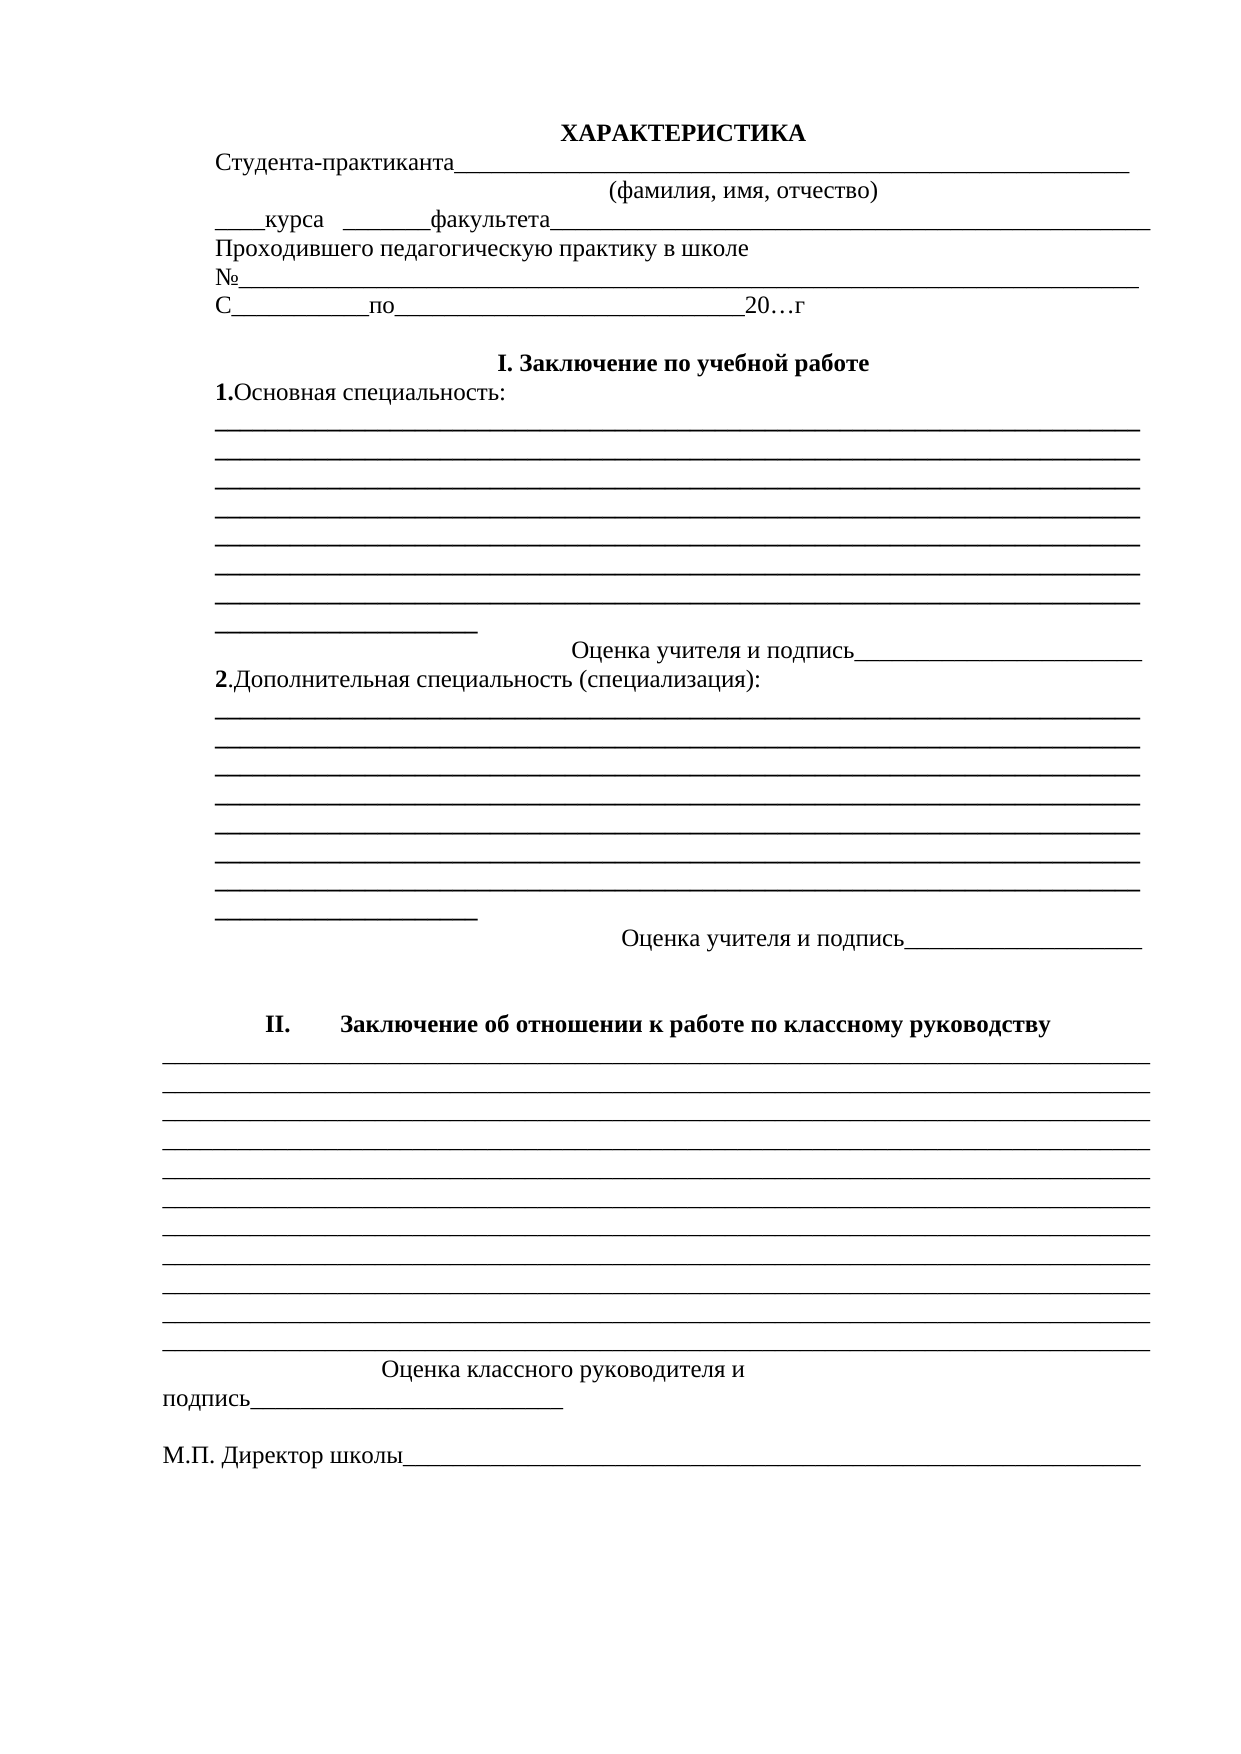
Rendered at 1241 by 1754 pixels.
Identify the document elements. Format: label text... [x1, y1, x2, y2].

text Проходившего педагогическую практику в школе №________________________________________________________________________ [215, 233, 1152, 291]
text Оценка учителя и подпись_______________________ [215, 636, 1152, 664]
text ___________________________________________________________________________________________________________________________________________________________________________________________________________________________________________________________________________________________________________________________________________________________________________________________________________________________________________________________________________________________________________________________________________________________ [215, 406, 1152, 636]
text М.П. Директор школы___________________________________________________________ [162, 1441, 1152, 1469]
text ___________________________________________________________________________________________________________________________________________________________________________________________________________________________________________________________________________________________________________________________________________________________________________________________________________________________________________________________________________________________________________________________________________________________ [215, 693, 1152, 923]
text Студента-практиканта______________________________________________________ [215, 147, 1152, 176]
text _____________________________________________________________________________________________________________________________________________________________________________________________________________________________________________________________________________________________________________________________________________________________________________________________________________________________________________________________________________________________________________________________________________________________________________________________________________________________________________________________________________________________________________________________________________________________________________________________________________________________________________________________________________________________________ [162, 1038, 1152, 1354]
text I. Заключение по учебной работе [215, 348, 1152, 377]
text 2.Дополнительная специальность (специализация): [215, 664, 1152, 693]
text ХАРАКТЕРИСТИКА [215, 118, 1152, 147]
text С___________по____________________________20…г [215, 291, 1152, 319]
text ____курса _______факультета________________________________________________ [215, 204, 1152, 233]
text 1.Основная специальность: [215, 377, 1152, 406]
text (фамилия, имя, отчество) [215, 176, 1152, 204]
list Заключение об отношении к работе по классному руководству [265, 1009, 1152, 1038]
text Оценка учителя и подпись___________________ [215, 923, 1152, 952]
text Оценка классного руководителя и подпись_________________________ [162, 1354, 1152, 1412]
